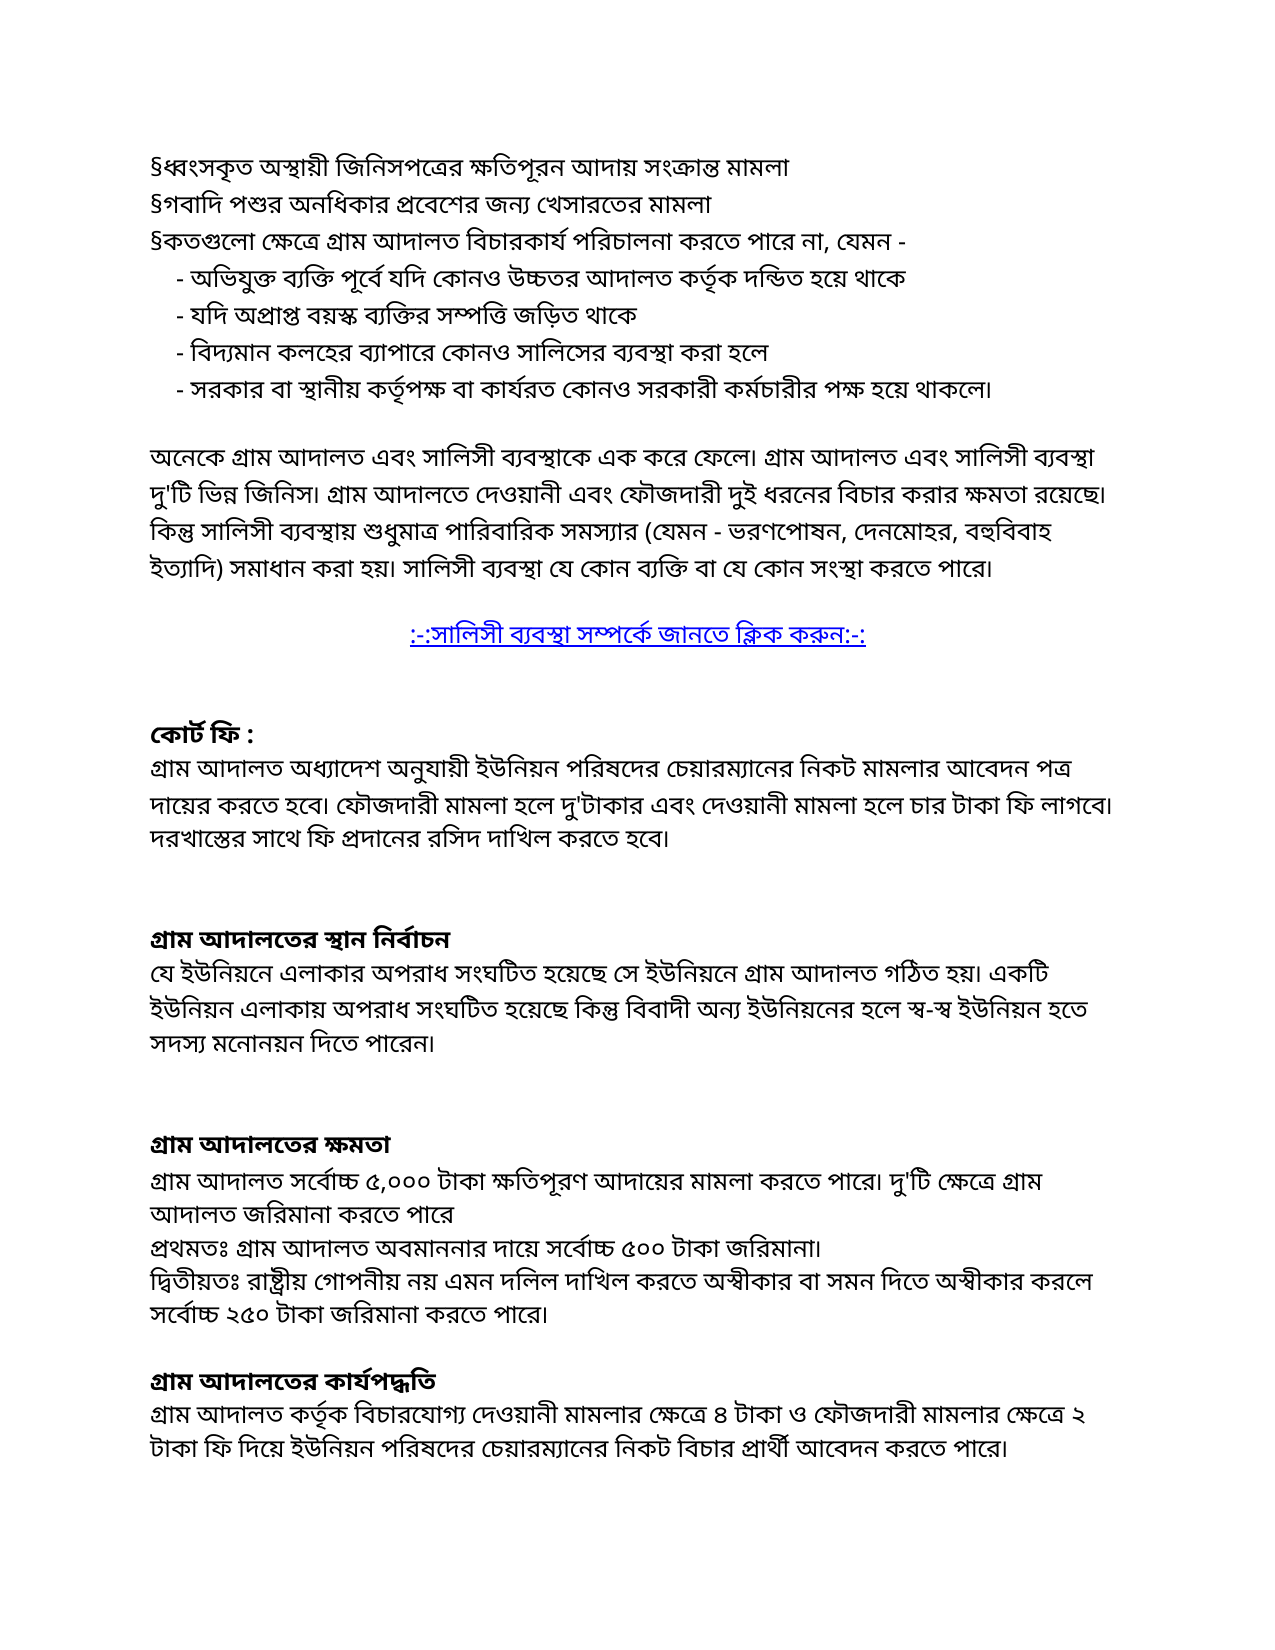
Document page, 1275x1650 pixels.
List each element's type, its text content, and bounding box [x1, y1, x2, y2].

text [150, 150, 1125, 587]
text :-:সালিসী ব্যবস্থা সম্পর্কে জানতে ক্লিক করুন:-: [150, 617, 1125, 653]
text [150, 683, 1125, 1468]
